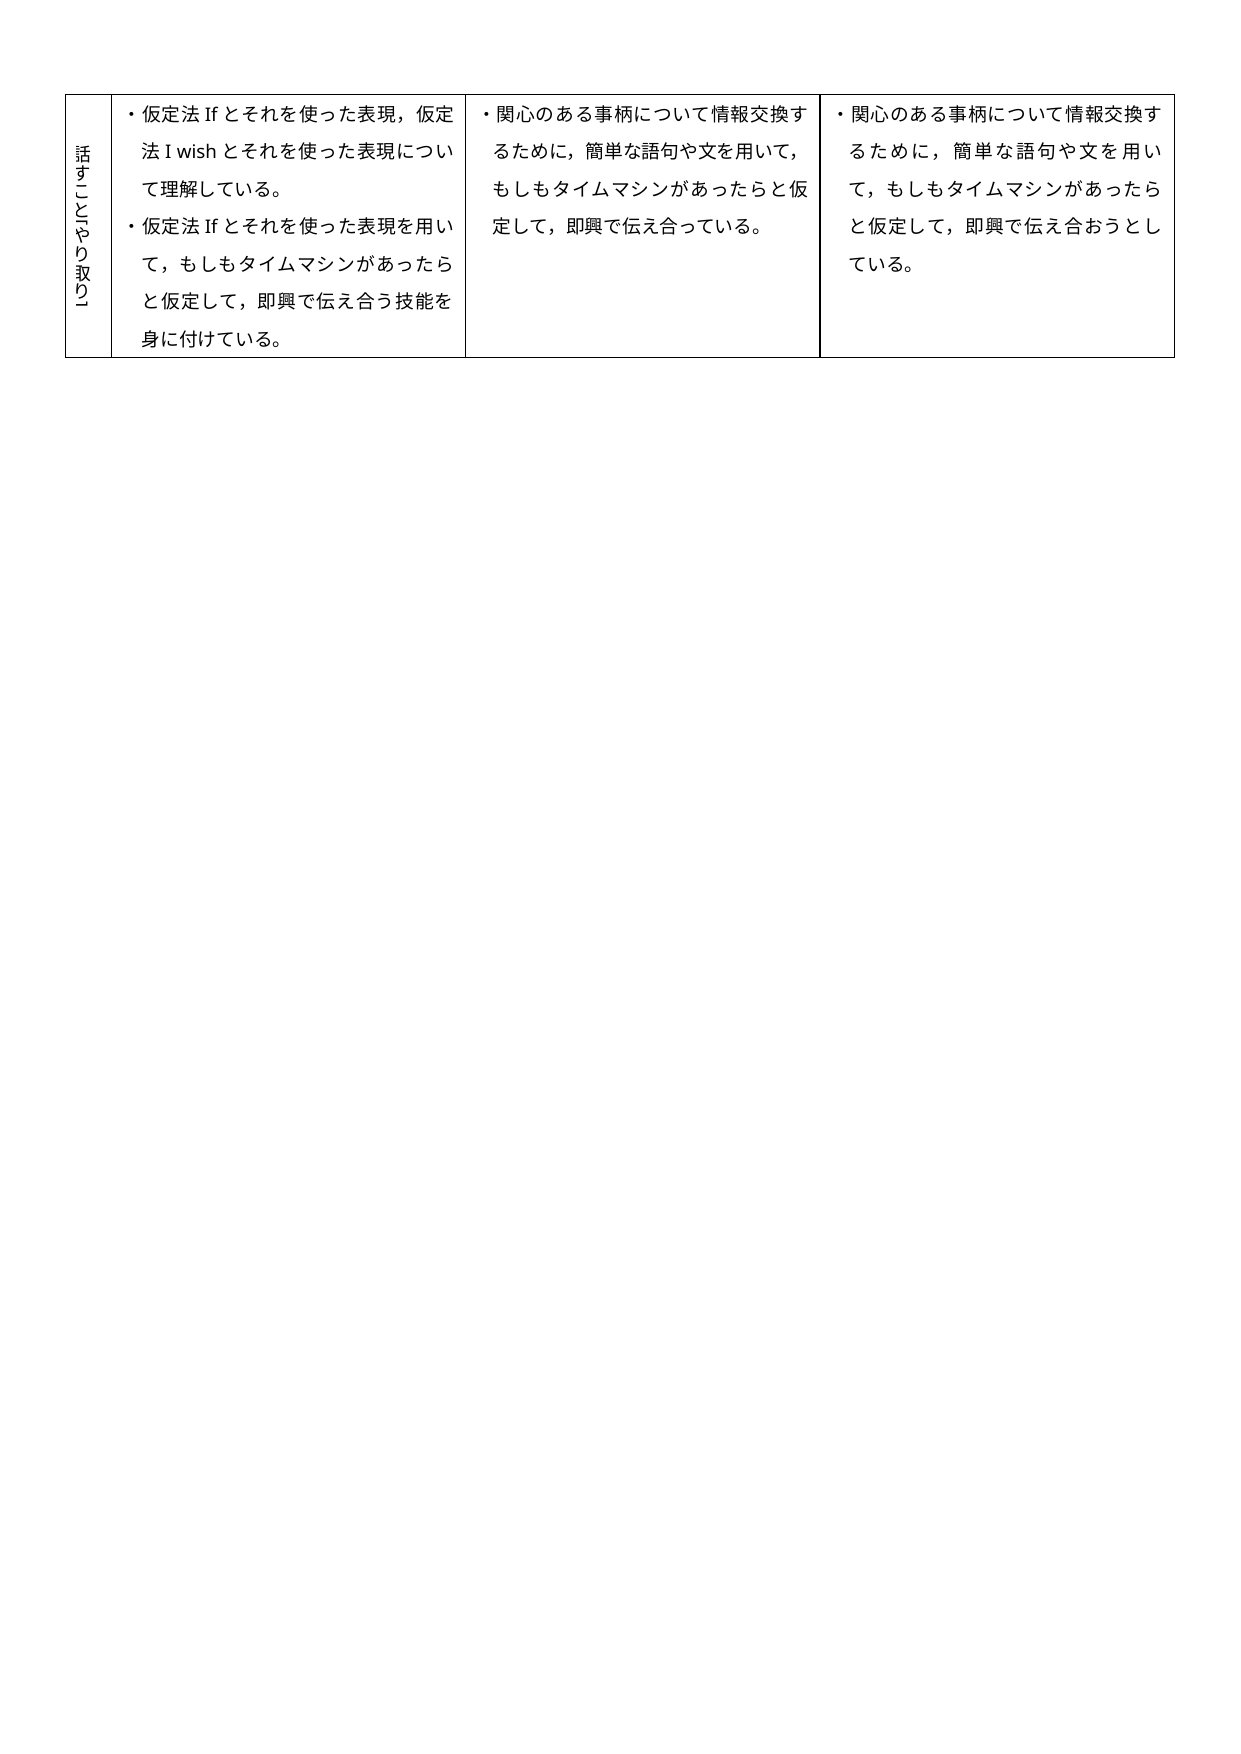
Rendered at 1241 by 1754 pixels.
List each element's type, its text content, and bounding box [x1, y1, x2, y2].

table_cell ・仮定法Ifとそれを使った表現，仮定法I wishとそれを使った表現について理解している。 ・仮定法Ifとそれを使った表現を用いて，もしもタイムマシンがあったらと仮定して，即興で伝え合う技能を身に付けている。 [112, 95, 465, 357]
table_cell ・関心のある事柄について情報交換するために，簡単な語句や文を用いて，もしもタイムマシンがあったらと仮定して，即興で伝え合っている。 [466, 95, 819, 357]
table_cell ・関心のある事柄について情報交換するために，簡単な語句や文を用いて，もしもタイムマシンがあったらと仮定して，即興で伝え合おうとしている。 [821, 95, 1174, 357]
table_cell 話すこと[やり取り] [66, 95, 111, 357]
